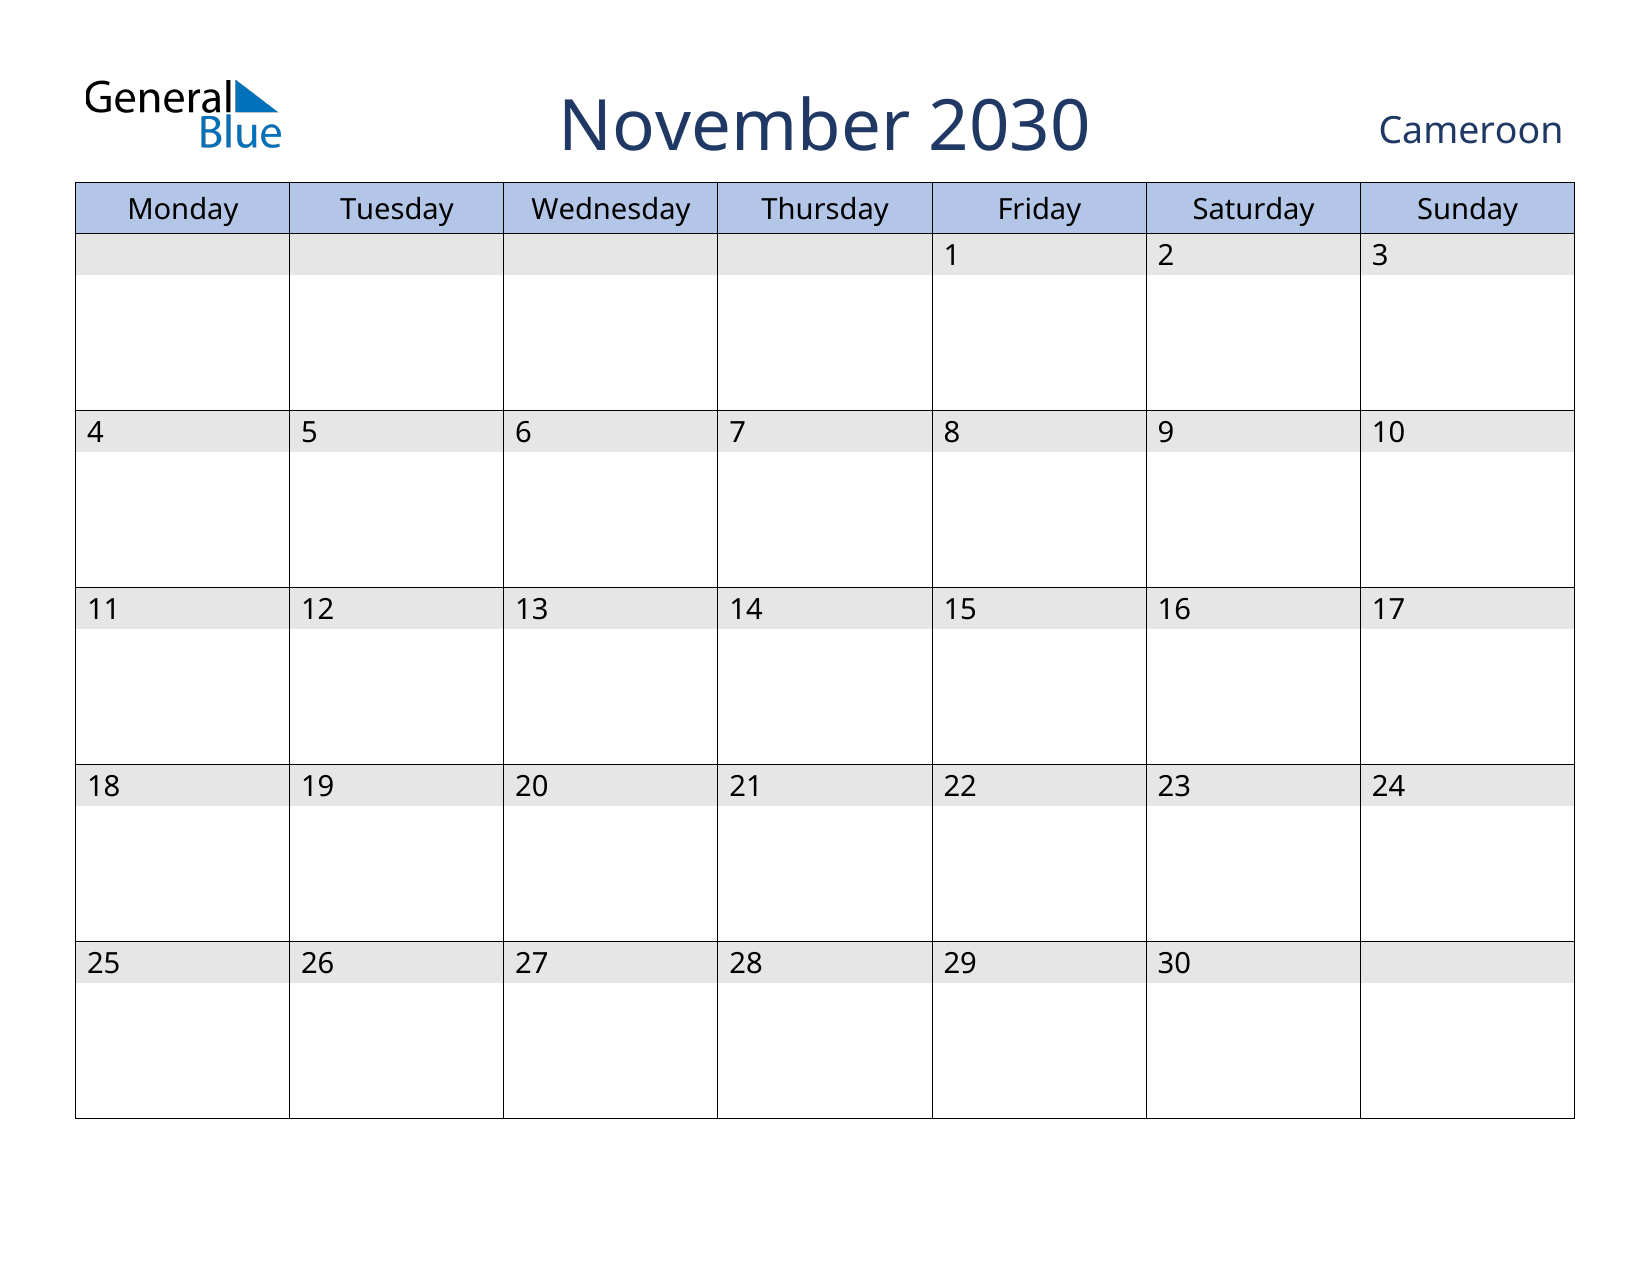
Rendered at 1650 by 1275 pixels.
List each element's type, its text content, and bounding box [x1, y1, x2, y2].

table_cell 9 [1147, 411, 1360, 452]
table_cell [1361, 983, 1574, 1118]
table_cell [1361, 629, 1574, 764]
table_cell Wednesday [504, 183, 717, 233]
table_cell 8 [933, 411, 1146, 452]
table_cell [76, 234, 289, 275]
table_cell [1361, 275, 1574, 410]
table_cell [1147, 275, 1360, 410]
table_cell [504, 452, 717, 587]
table_cell [290, 234, 503, 275]
table_header Cameroon [1146, 75, 1574, 182]
table_cell 1 [933, 234, 1146, 275]
table_cell [290, 275, 503, 410]
table_cell [718, 452, 932, 587]
table_cell [1147, 629, 1360, 764]
table_cell [1361, 806, 1574, 941]
table_cell [504, 275, 717, 410]
table_cell 18 [76, 765, 289, 806]
table_cell 11 [76, 588, 289, 629]
table_cell [504, 983, 717, 1118]
table_cell 23 [1147, 765, 1360, 806]
table_cell [290, 452, 503, 587]
table_cell [1147, 452, 1360, 587]
table_cell 14 [718, 588, 932, 629]
table_cell 5 [290, 411, 503, 452]
table_cell Thursday [718, 183, 932, 233]
table_cell 24 [1361, 765, 1574, 806]
table_cell [933, 275, 1146, 410]
table_cell [1147, 806, 1360, 941]
table_cell [504, 629, 717, 764]
table_cell [933, 629, 1146, 764]
table_cell Friday [933, 183, 1146, 233]
table_cell 13 [504, 588, 717, 629]
table_cell Saturday [1147, 183, 1360, 233]
table_cell [933, 806, 1146, 941]
table_cell Sunday [1361, 183, 1574, 233]
table_cell [1361, 942, 1574, 983]
table_cell 6 [504, 411, 717, 452]
table_cell [76, 806, 289, 941]
table_cell 30 [1147, 942, 1360, 983]
table_cell [718, 275, 932, 410]
table_cell 26 [290, 942, 503, 983]
table_header November 2030 [504, 75, 1146, 182]
table_cell [718, 234, 932, 275]
table_cell 25 [76, 942, 289, 983]
table_cell [290, 629, 503, 764]
picture [86, 80, 281, 148]
table_cell [290, 806, 503, 941]
table_cell 16 [1147, 588, 1360, 629]
table_cell 27 [504, 942, 717, 983]
table_cell [290, 983, 503, 1118]
table_cell [1361, 452, 1574, 587]
table_cell 29 [933, 942, 1146, 983]
table_cell 21 [718, 765, 932, 806]
table_cell [1147, 983, 1360, 1118]
table_cell [76, 452, 289, 587]
table_cell [933, 452, 1146, 587]
table_cell 4 [76, 411, 289, 452]
table_cell [718, 629, 932, 764]
table_cell 10 [1361, 411, 1574, 452]
table_cell 20 [504, 765, 717, 806]
table_cell [718, 983, 932, 1118]
table_cell 22 [933, 765, 1146, 806]
table_cell Tuesday [290, 183, 503, 233]
table_cell 2 [1147, 234, 1360, 275]
table_cell 3 [1361, 234, 1574, 275]
table_cell 7 [718, 411, 932, 452]
table_cell [504, 234, 717, 275]
table_cell [76, 983, 289, 1118]
table_cell Monday [76, 183, 289, 233]
table_cell [933, 983, 1146, 1118]
table_cell 28 [718, 942, 932, 983]
table_cell [718, 806, 932, 941]
table_cell 12 [290, 588, 503, 629]
table_cell [76, 275, 289, 410]
table_cell 19 [290, 765, 503, 806]
table_cell [504, 806, 717, 941]
table_header [76, 75, 503, 182]
table_cell [76, 629, 289, 764]
table_cell 17 [1361, 588, 1574, 629]
table_cell 15 [933, 588, 1146, 629]
